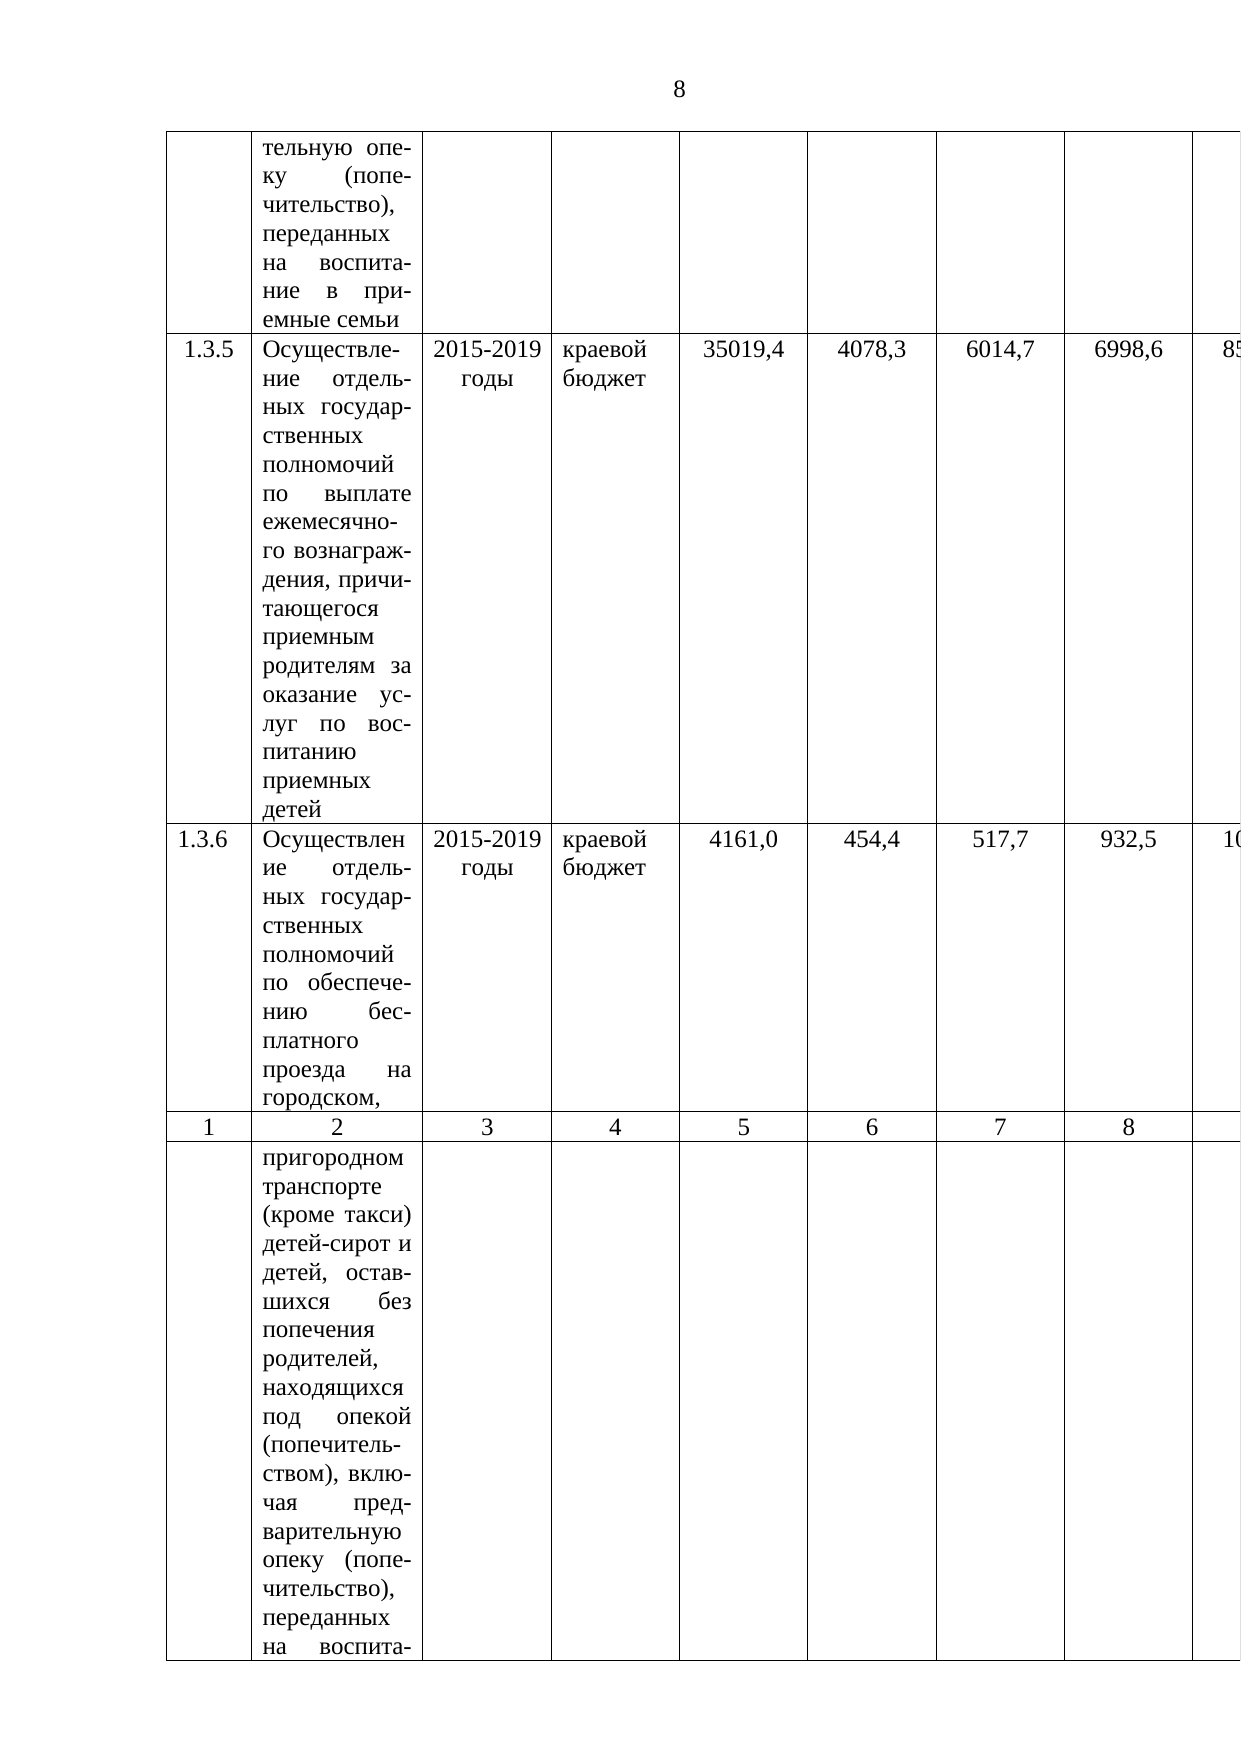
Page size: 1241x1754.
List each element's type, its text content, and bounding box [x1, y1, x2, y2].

table_cell [167, 132, 251, 333]
table_cell 4 [552, 1112, 679, 1141]
table_cell тельную опе-ку (попе-чительство), переданных на воспита-ние в при-емные семьи [252, 132, 422, 333]
table_cell 8568,0 [1193, 334, 1240, 823]
table_cell краевой бюджет [552, 334, 679, 823]
table_cell 9 [1193, 1112, 1240, 1141]
table_cell 1.3.6 [167, 824, 251, 1111]
table_cell 2015-2019 годы [423, 334, 551, 823]
table_cell 1059,3 [1193, 824, 1240, 1111]
table_cell 1 [167, 1112, 251, 1141]
table_cell краевой бюджет [552, 824, 679, 1111]
table_cell [1193, 132, 1240, 333]
table_cell 6 [808, 1112, 936, 1141]
table_cell 7 [937, 1112, 1064, 1141]
table_cell [167, 1142, 251, 1659]
table_cell 454,4 [808, 824, 936, 1111]
table_cell [423, 132, 551, 333]
table_cell [808, 132, 936, 333]
table_cell [680, 132, 807, 333]
table_cell [937, 1142, 1064, 1659]
table_cell 517,7 [937, 824, 1064, 1111]
table_cell [552, 1142, 679, 1659]
table_cell 1.3.5 [167, 334, 251, 823]
table_cell 3 [423, 1112, 551, 1141]
table_cell 2015-2019 годы [423, 824, 551, 1111]
table_cell [1065, 1142, 1192, 1659]
table_cell 2 [252, 1112, 422, 1141]
table_cell 6014,7 [937, 334, 1064, 823]
table_cell [937, 132, 1064, 333]
table_cell [1065, 132, 1192, 333]
table_cell [808, 1142, 936, 1659]
table_cell [1193, 1142, 1240, 1659]
table_cell 8 [1065, 1112, 1192, 1141]
table_cell [552, 132, 679, 333]
table_cell 4161,0 [680, 824, 807, 1111]
table_cell 5 [680, 1112, 807, 1141]
table_cell 932,5 [1065, 824, 1192, 1111]
table_cell [680, 1142, 807, 1659]
table_cell 4078,3 [808, 334, 936, 823]
table_cell Осуществле-ние отдель-ных государ-ственных полномочий по выплате ежемесячно-го вознаграж-дения, причи-тающегося приемным родителям за оказание ус-луг по вос-питанию приемных детей [252, 334, 422, 823]
table_cell Осуществление отдель-ных государ-ственных полномочий по обеспече-нию бес-платного проезда на городском, [252, 824, 422, 1111]
table_cell [423, 1142, 551, 1659]
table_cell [252, 1142, 422, 1659]
table_cell 6998,6 [1065, 334, 1192, 823]
table_cell 35019,4 [680, 334, 807, 823]
